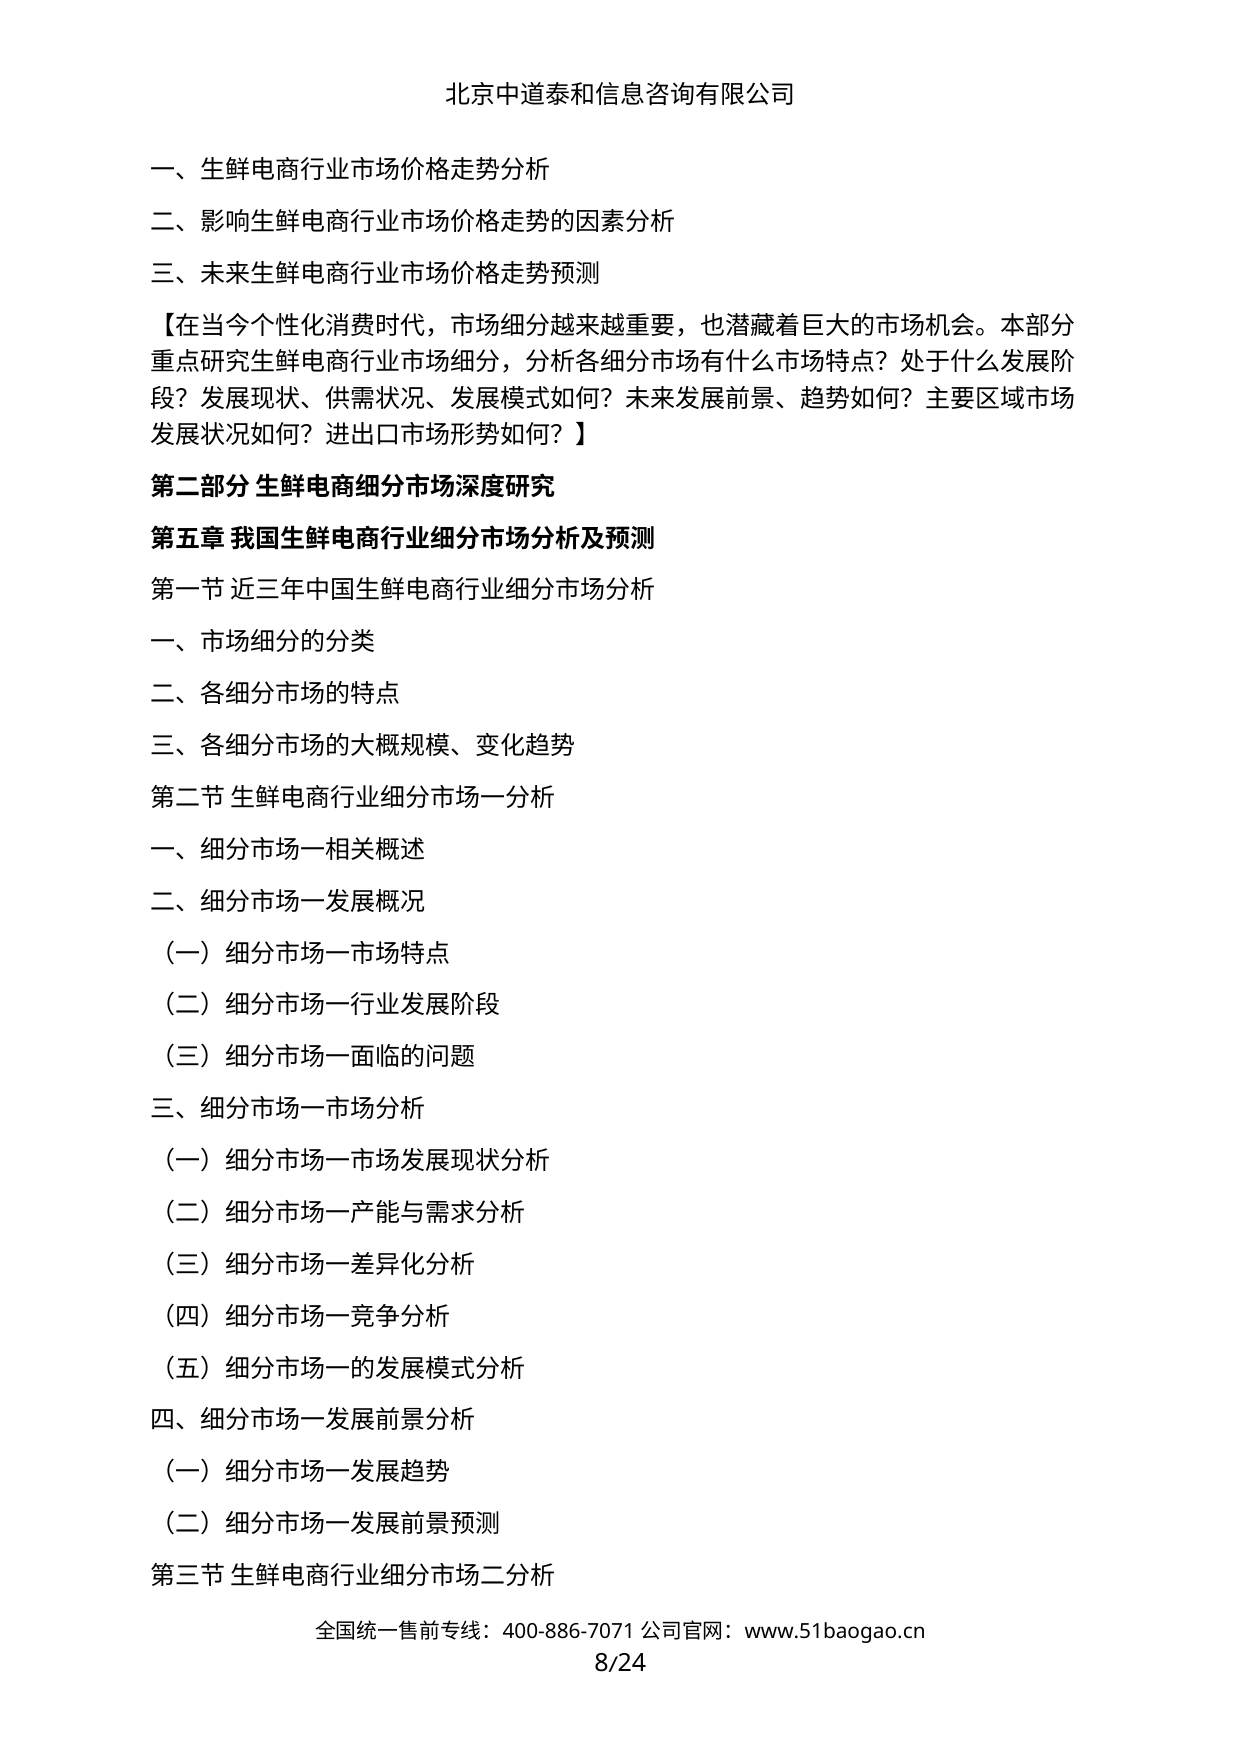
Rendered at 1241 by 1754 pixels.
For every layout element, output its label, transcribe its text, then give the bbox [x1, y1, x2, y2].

text 【在当今个性化消费时代，市场细分越来越重要，也潜藏着巨大的市场机会。本部分重点研究生鲜电商行业市场细分，分析各细分市场有什么市场特点？处于什么发展阶段？发展现状、供需状况、发展模式如何？未来发展前景、趋势如何？主要区域市场发展状况如何？进出口市场形势如何？】 [150, 306, 1090, 451]
text 二、影响生鲜电商行业市场价格走势的因素分析 [150, 202, 1090, 238]
text （一）细分市场一发展趋势 [150, 1452, 1090, 1488]
text （二）细分市场一发展前景预测 [150, 1504, 1090, 1540]
text 第三节 生鲜电商行业细分市场二分析 [150, 1556, 1090, 1592]
text 一、细分市场一相关概述 [150, 829, 1090, 866]
text （四）细分市场一竞争分析 [150, 1296, 1090, 1332]
text （二）细分市场一产能与需求分析 [150, 1192, 1090, 1229]
text （一）细分市场一市场发展现状分析 [150, 1141, 1090, 1177]
text 一、市场细分的分类 [150, 622, 1090, 658]
text （三）细分市场一差异化分析 [150, 1244, 1090, 1281]
text 三、细分市场一市场分析 [150, 1089, 1090, 1125]
text 四、细分市场一发展前景分析 [150, 1400, 1090, 1436]
text 第一节 近三年中国生鲜电商行业细分市场分析 [150, 570, 1090, 606]
text （一）细分市场一市场特点 [150, 933, 1090, 969]
text 第五章 我国生鲜电商行业细分市场分析及预测 [150, 518, 1090, 554]
text 第二节 生鲜电商行业细分市场一分析 [150, 777, 1090, 814]
text 第二部分 生鲜电商细分市场深度研究 [150, 466, 1090, 502]
text 二、细分市场一发展概况 [150, 881, 1090, 917]
text 一、生鲜电商行业市场价格走势分析 [150, 150, 1090, 186]
text 三、各细分市场的大概规模、变化趋势 [150, 726, 1090, 762]
text （三）细分市场一面临的问题 [150, 1037, 1090, 1073]
text （五）细分市场一的发展模式分析 [150, 1348, 1090, 1384]
text （二）细分市场一行业发展阶段 [150, 985, 1090, 1021]
text 三、未来生鲜电商行业市场价格走势预测 [150, 254, 1090, 290]
text 二、各细分市场的特点 [150, 674, 1090, 710]
